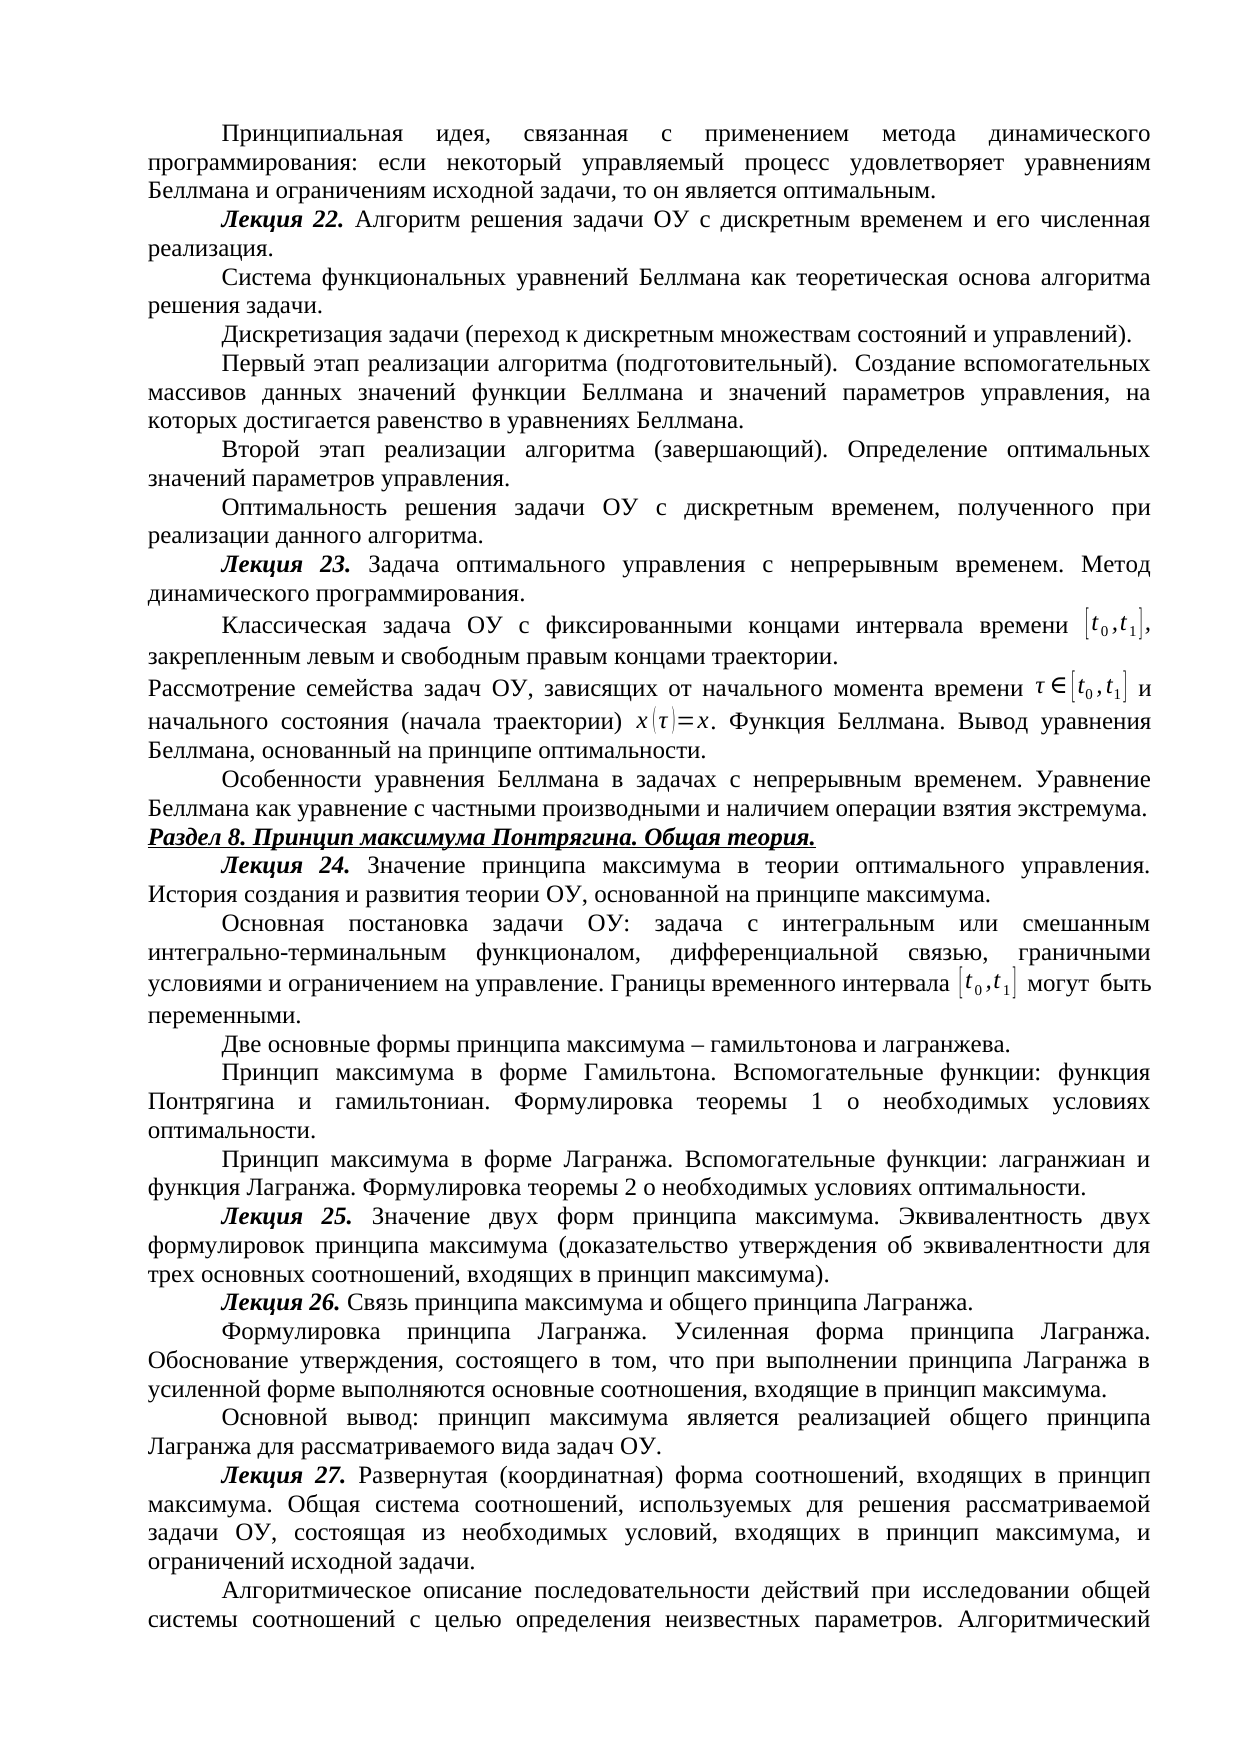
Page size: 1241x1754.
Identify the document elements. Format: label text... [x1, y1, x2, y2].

text Лекция 26. Связь принципа максимума и общего принципа Лагранжа. [148, 1287, 1152, 1316]
text Первый этап реализации алгоритма (подготовительный). Создание вспомогательных массивов данных значений функции Беллмана и значений параметров управления, на которых достигается равенство в уравнениях Беллмана. [148, 348, 1152, 434]
text Лекция 24. Значение принципа максимума в теории оптимального управления. История создания и развития теории ОУ, основанной на принципе максимума. [148, 850, 1152, 908]
text Основной вывод: принцип максимума является реализацией общего принципа Лагранжа для рассматриваемого вида задач ОУ. [148, 1402, 1152, 1460]
text Лекция 27. Развернутая (координатная) форма соотношений, входящих в принцип максимума. Общая система соотношений, используемых для решения рассматриваемой задачи ОУ, состоящая из необходимых условий, входящих в принцип максимума, и ограничений исходной задачи. [148, 1460, 1152, 1575]
text Принципиальная идея, связанная с применением метода динамического программирования: если некоторый управляемый процесс удовлетворяет уравнениям Беллмана и ограничениям исходной задачи, то он является оптимальным. [148, 118, 1152, 204]
text Классическая задача ОУ с фиксированными концами интервала времени закрепленным левым и свободным правым концами траектории. [148, 607, 1152, 670]
text Формулировка принципа Лагранжа. Усиленная форма принципа Лагранжа. Обоснование утверждения, состоящего в том, что при выполнении принципа Лагранжа в усиленной форме выполняются основные соотношения, входящие в принцип максимума. [148, 1316, 1152, 1402]
text Раздел 8. Принцип максимума Понтрягина. Общая теория. [148, 822, 1152, 850]
text Дискретизация задачи (переход к дискретным множествам состояний и управлений). [148, 319, 1152, 348]
text Рассмотрение семейства задач ОУ, зависящих от начального момента времени и начального состояния (начала траектории) . Функция Беллмана. Вывод уравнения Беллмана, основанный на принципе оптимальности. [148, 670, 1152, 764]
text Система функциональных уравнений Беллмана как теоретическая основа алгоритма решения задачи. [148, 262, 1152, 319]
text Лекция 22. Алгоритм решения задачи ОУ с дискретным временем и его численная реализация. [148, 204, 1152, 262]
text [148, 1575, 1152, 1632]
text Принцип максимума в форме Гамильтона. Вспомогательные функции: функция Понтрягина и гамильтониан. Формулировка теоремы 1 о необходимых условиях оптимальности. [148, 1057, 1152, 1144]
text Лекция 25. Значение двух форм принципа максимума. Эквивалентность двух формулировок принципа максимума (доказательство утверждения об эквивалентности для трех основных соотношений, входящих в принцип максимума). [148, 1201, 1152, 1287]
text Второй этап реализации алгоритма (завершающий). Определение оптимальных значений параметров управления. [148, 434, 1152, 492]
text Оптимальность решения задачи ОУ с дискретным временем, полученного при реализации данного алгоритма. [148, 492, 1152, 549]
text Основная постановка задачи ОУ: задача с интегральным или смешанным интегрально-терминальным функционалом, дифференциальной связью, граничными условиями и ограничением на управление. Границы временного интервала могут быть переменными. [148, 908, 1152, 1029]
text Особенности уравнения Беллмана в задачах с непрерывным временем. Уравнение Беллмана как уравнение с частными производными и наличием операции взятия экстремума. [148, 764, 1152, 822]
text Лекция 23. Задача оптимального управления с непрерывным временем. Метод динамического программирования. [148, 549, 1152, 607]
text Принцип максимума в форме Лагранжа. Вспомогательные функции: лагранжиан и функция Лагранжа. Формулировка теоремы 2 о необходимых условиях оптимальности. [148, 1144, 1152, 1201]
text Две основные формы принципа максимума – гамильтонова и лагранжева. [148, 1029, 1152, 1057]
